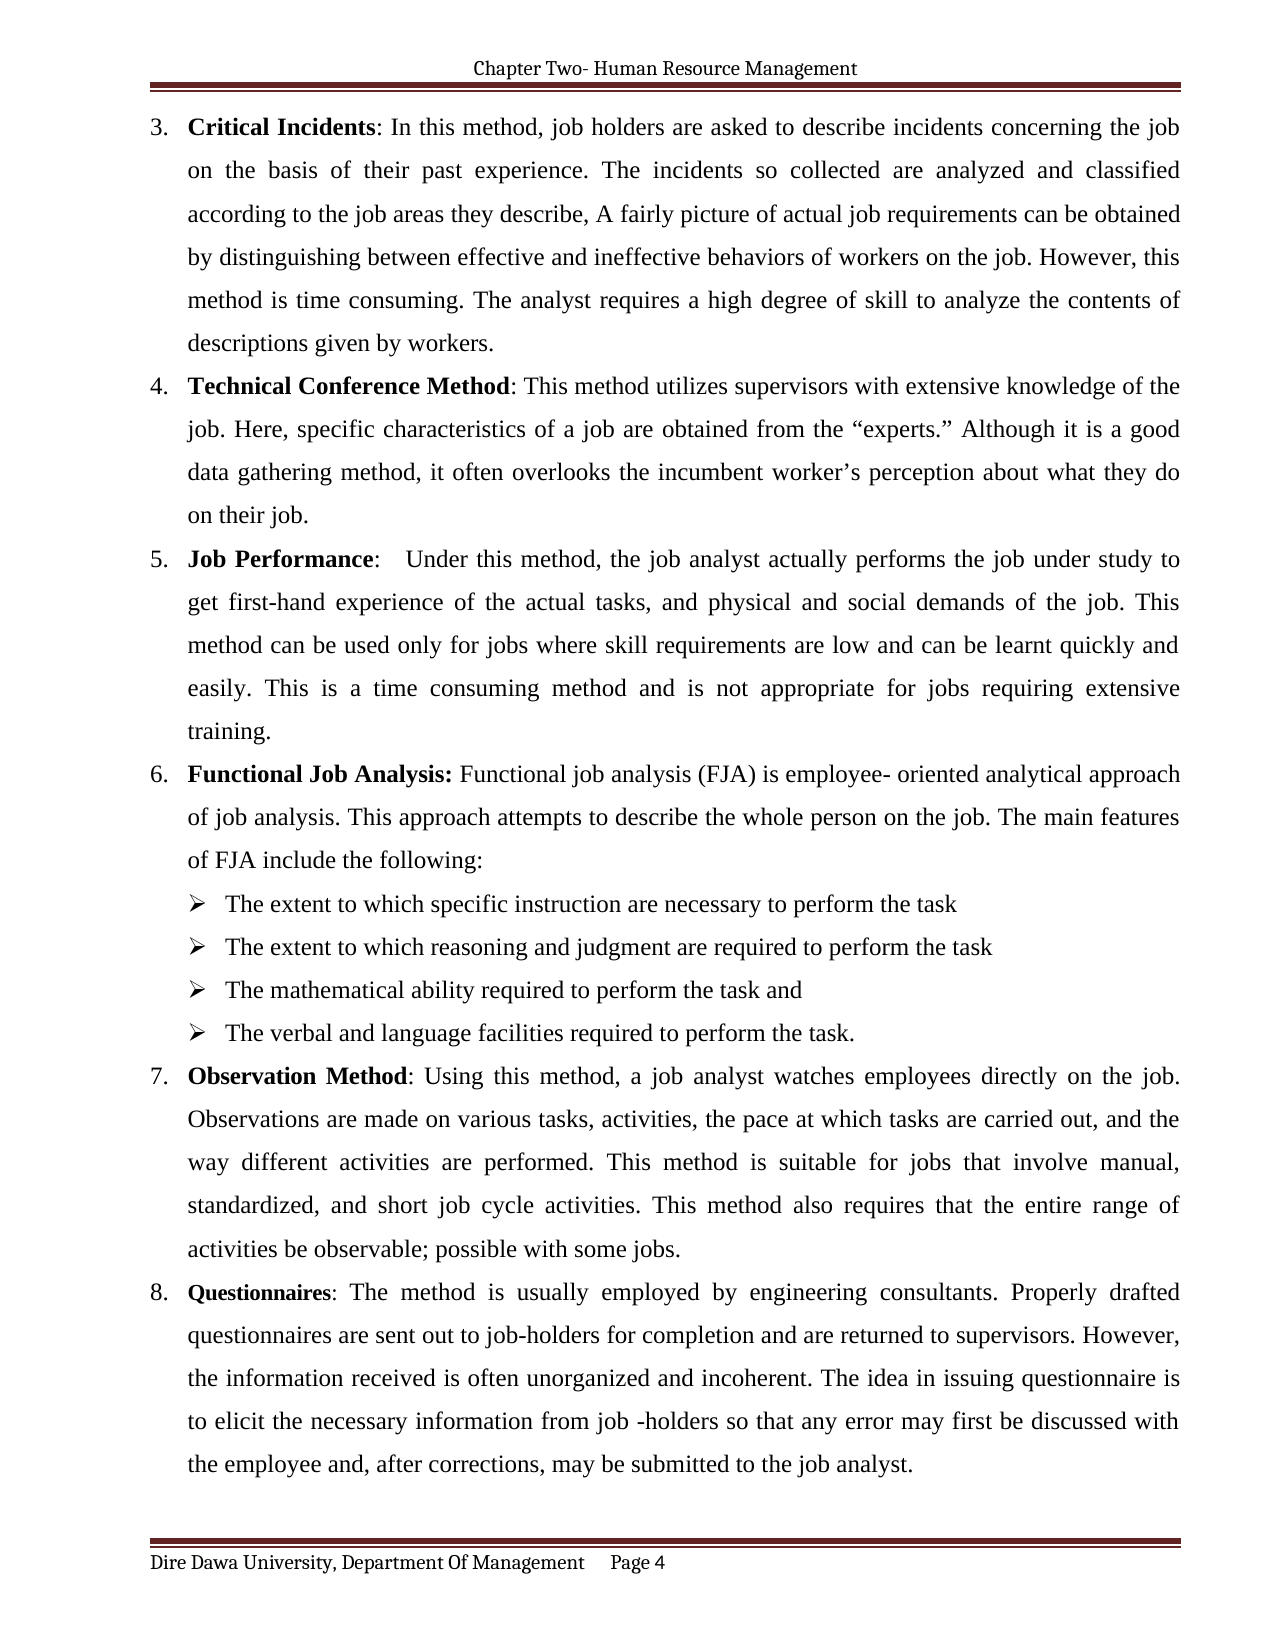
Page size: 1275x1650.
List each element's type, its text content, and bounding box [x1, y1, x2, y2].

list Technical Conference Method: This method utilizes supervisors with extensive knowledge of the job. Here, specific characteristics of a job are obtained from the “experts.” Although it is a good data gathering method, it often overlooks the incumbent worker’s perception about what they do on their job. [150, 371, 1181, 529]
list The extent to which reasoning and judgment are required to perform the task [187, 932, 1181, 961]
list Questionnaires: The method is usually employed by engineering consultants. Properly drafted questionnaires are sent out to job-holders for completion and are returned to supervisors. However, the information received is often unorganized and incoherent. The idea in issuing questionnaire is to elicit the necessary information from job -holders so that any error may first be discussed with the employee and, after corrections, may be submitted to the job analyst. [150, 1277, 1181, 1478]
list Observation Method: Using this method, a job analyst watches employees directly on the job. Observations are made on various tasks, activities, the pace at which tasks are carried out, and the way different activities are performed. This method is suitable for jobs that involve manual, standardized, and short job cycle activities. This method also requires that the entire range of activities be observable; possible with some jobs. [150, 1061, 1181, 1262]
list Critical Incidents: In this method, job holders are asked to describe incidents concerning the job on the basis of their past experience. The incidents so collected are analyzed and classified according to the job areas they describe, A fairly picture of actual job requirements can be obtained by distinguishing between effective and ineffective behaviors of workers on the job. However, this method is time consuming. The analyst requires a high degree of skill to analyze the contents of descriptions given by workers. [150, 112, 1181, 357]
list The extent to which specific instruction are necessary to perform the task [187, 889, 1181, 917]
list The verbal and language facilities required to perform the task. [187, 1018, 1181, 1047]
list The mathematical ability required to perform the task and [187, 975, 1181, 1004]
list Functional Job Analysis: Functional job analysis (FJA) is employee- oriented analytical approach of job analysis. This approach attempts to describe the whole person on the job. The main features of FJA include the following: [150, 759, 1181, 874]
list Job Performance: Under this method, the job analyst actually performs the job under study to get first-hand experience of the actual tasks, and physical and social demands of the job. This method can be used only for jobs where skill requirements are low and can be learnt quickly and easily. This is a time consuming method and is not appropriate for jobs requiring extensive training. [150, 544, 1181, 745]
